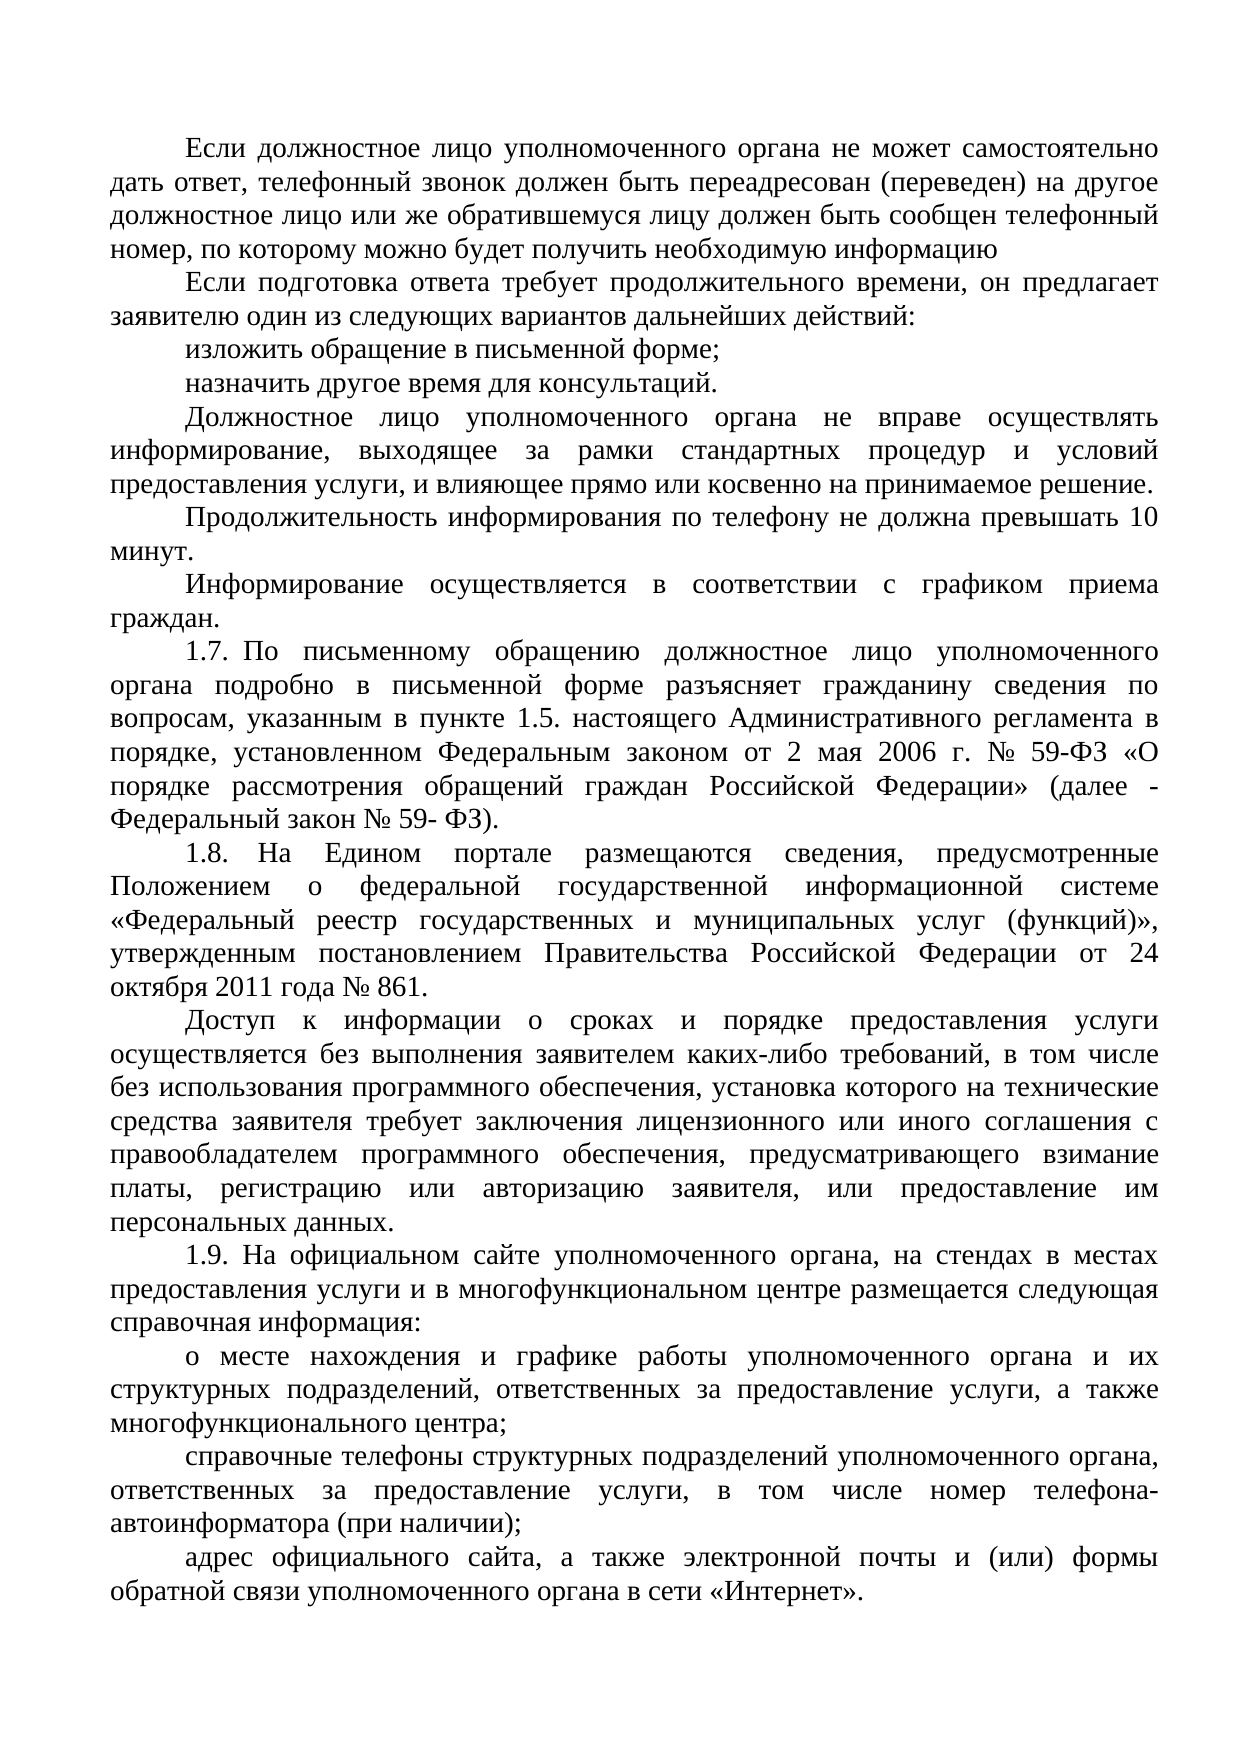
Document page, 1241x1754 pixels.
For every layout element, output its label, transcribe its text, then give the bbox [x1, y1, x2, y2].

list На официальном сайте уполномоченного органа, на стендах в местах предоставления услуги и в многофункциональном центре размещается следующая справочная информация: [110, 1237, 1160, 1338]
text адрес официального сайта, а также электронной почты и (или) формы обратной связи уполномоченного органа в сети «Интернет». [110, 1539, 1160, 1606]
text Если должностное лицо уполномоченного органа не может самостоятельно дать ответ, телефонный звонок должен быть переадресован (переведен) на другое должностное лицо или же обратившемуся лицу должен быть сообщен телефонный номер, по которому можно будет получить необходимую информацию [110, 130, 1160, 264]
text изложить обращение в письменной форме; назначить другое время для консультаций. [185, 332, 739, 399]
text Должностное лицо уполномоченного органа не вправе осуществлять информирование, выходящее за рамки стандартных процедур и условий предоставления услуги, и влияющее прямо или косвенно на принимаемое решение. [110, 399, 1160, 499]
text справочные телефоны структурных подразделений уполномоченного органа, ответственных за предоставление услуги, в том числе номер телефона- автоинформатора (при наличии); [110, 1438, 1160, 1539]
list На Едином портале размещаются сведения, предусмотренные Положением о федеральной государственной информационной системе «Федеральный реестр государственных и муниципальных услуг (функций)», утвержденным постановлением Правительства Российской Федерации от 24 октября 2011 года № 861. [110, 835, 1160, 1002]
list По письменному обращению должностное лицо уполномоченного органа подробно в письменной форме разъясняет гражданину сведения по вопросам, указанным в пункте 1.5. настоящего Административного регламента в порядке, установленном Федеральным законом от 2 мая 2006 г. № 59-ФЗ «О порядке рассмотрения обращений граждан Российской Федерации» (далее - Федеральный закон № 59- ФЗ). [110, 633, 1160, 835]
text Информирование осуществляется в соответствии с графиком приема граждан. [110, 566, 1160, 633]
text Доступ к информации о сроках и порядке предоставления услуги осуществляется без выполнения заявителем каких-либо требований, в том числе без использования программного обеспечения, установка которого на технические средства заявителя требует заключения лицензионного или иного соглашения с правообладателем программного обеспечения, предусматривающего взимание платы, регистрацию или авторизацию заявителя, или предоставление им персональных данных. [110, 1002, 1160, 1237]
text Если подготовка ответа требует продолжительного времени, он предлагает заявителю один из следующих вариантов дальнейших действий: [110, 264, 1160, 332]
text Продолжительность информирования по телефону не должна превышать 10 минут. [110, 499, 1160, 566]
text о месте нахождения и графике работы уполномоченного органа и их структурных подразделений, ответственных за предоставление услуги, а также многофункционального центра; [110, 1338, 1160, 1438]
